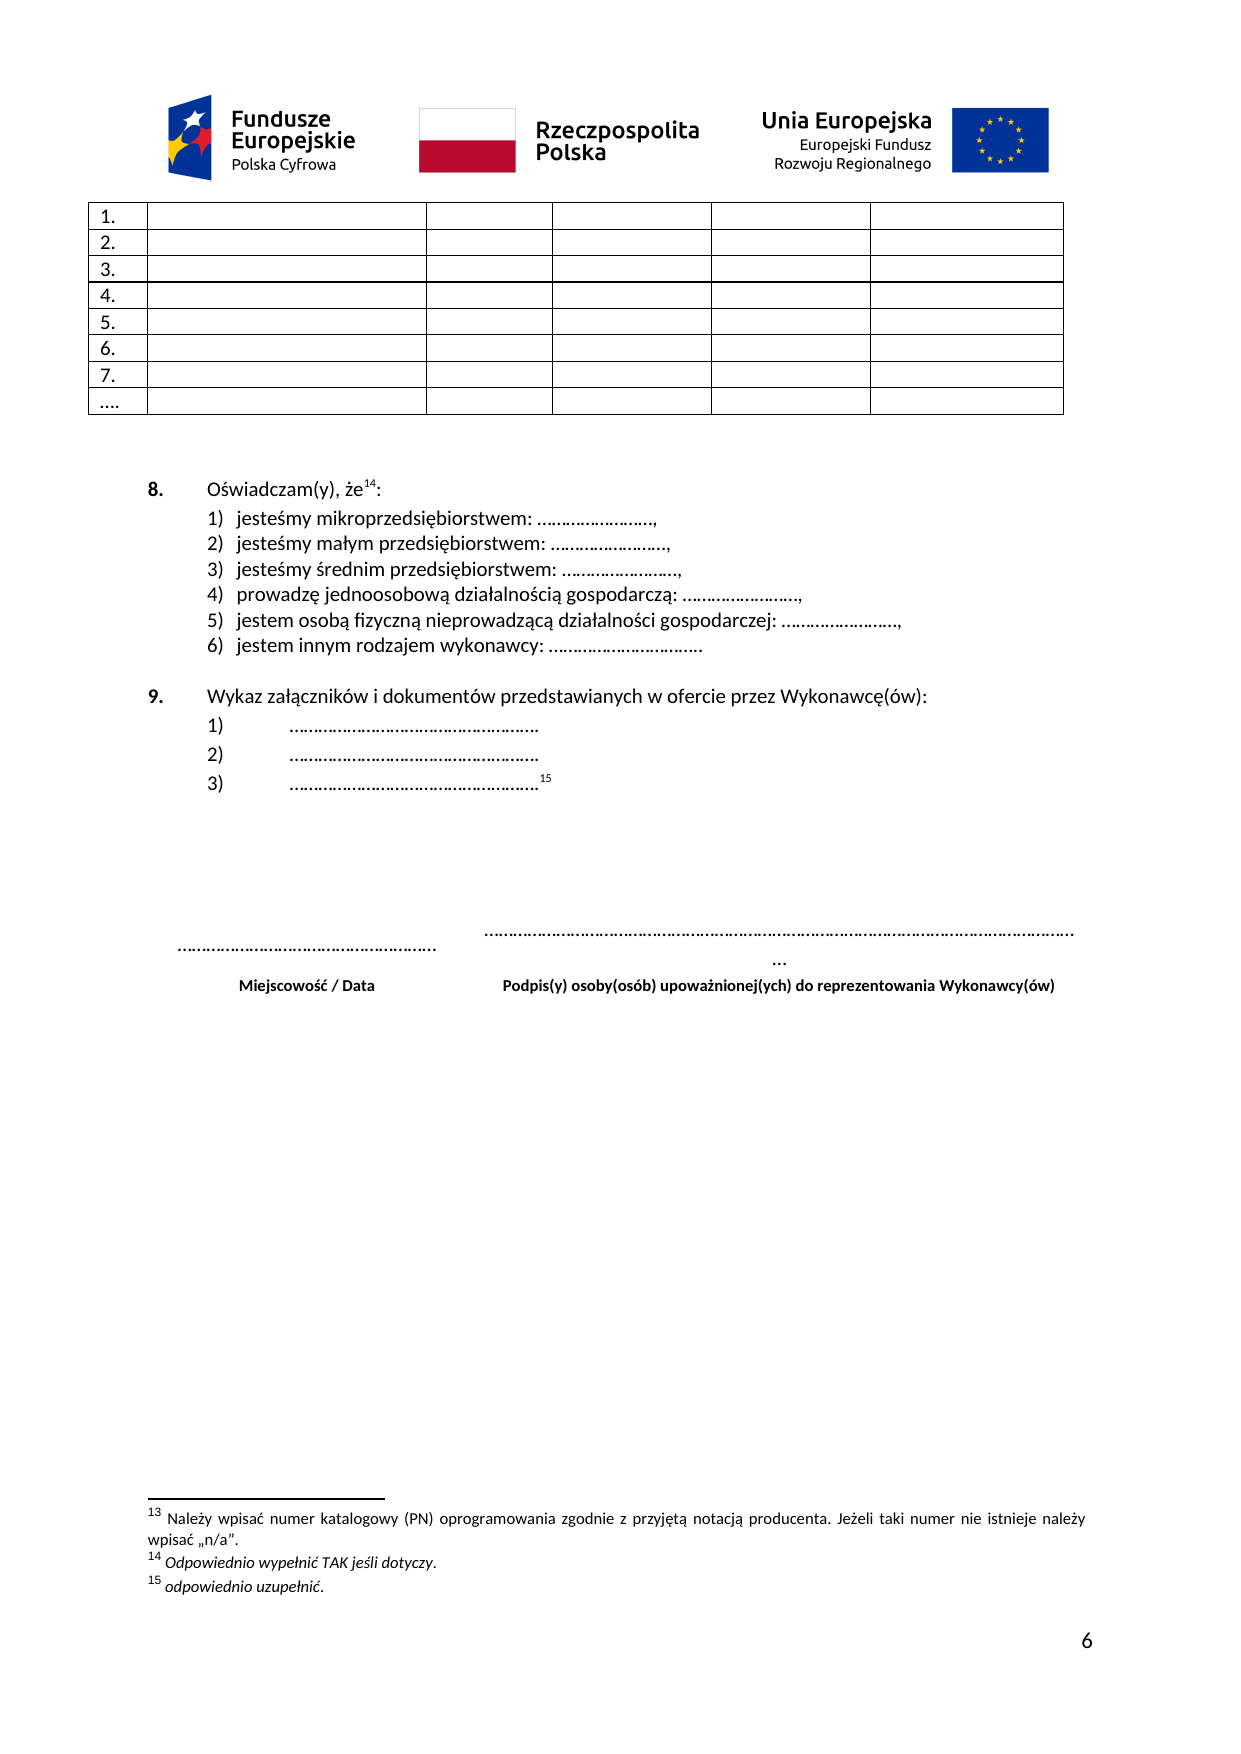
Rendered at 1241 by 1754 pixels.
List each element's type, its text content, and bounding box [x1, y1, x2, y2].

table_cell [553, 309, 711, 334]
list Wykaz załączników i dokumentów przedstawianych w ofercie przez Wykonawcę(ów): [148, 683, 1092, 708]
table_cell [427, 283, 552, 308]
table_cell [712, 230, 870, 255]
table_cell [871, 230, 1063, 255]
table_cell [553, 335, 711, 361]
table_cell [871, 309, 1063, 334]
table_cell [148, 256, 426, 281]
table_cell [148, 388, 426, 414]
picture [147, 73, 1070, 202]
table_cell [148, 309, 426, 334]
list jestem innym rodzajem wykonawcy: ………………………….. [207, 632, 1092, 658]
list jesteśmy mikroprzedsiębiorstwem: ……………………, [207, 505, 1092, 531]
table_cell 4. [89, 283, 147, 308]
table_cell …. [89, 388, 147, 414]
table_cell [712, 362, 870, 387]
table_cell [553, 283, 711, 308]
table_cell 5. [89, 309, 147, 334]
table_cell [553, 230, 711, 255]
table_cell 6. [89, 335, 147, 361]
table_cell [712, 203, 870, 228]
table_cell 7. [89, 362, 147, 387]
table_cell [871, 362, 1063, 387]
table_cell [427, 256, 552, 281]
table_cell [427, 335, 552, 361]
table_cell [553, 388, 711, 414]
table_header ……………………………………………………………………………………………………………… [466, 916, 1092, 975]
table_cell [427, 362, 552, 387]
table_cell [148, 335, 426, 361]
table_cell Miejscowość / Data [148, 975, 466, 999]
table_cell [427, 203, 552, 228]
table_cell [553, 256, 711, 281]
table_cell [712, 388, 870, 414]
table_cell [148, 203, 426, 228]
list Oświadczam(y), że: [148, 476, 1092, 501]
table_header ……………………………………………… [148, 916, 466, 975]
list jestem osobą fizyczną nieprowadzącą działalności gospodarczej: ……………………, [207, 607, 1092, 632]
table_cell 2. [89, 230, 147, 255]
table_cell [553, 362, 711, 387]
table_cell [712, 335, 870, 361]
list jesteśmy średnim przedsiębiorstwem: ……………………, [207, 556, 1092, 581]
table_cell [712, 256, 870, 281]
list ……………………………………………. [207, 771, 1092, 796]
list ……………………………………………. [207, 712, 1092, 738]
table_cell [712, 283, 870, 308]
table_cell [148, 283, 426, 308]
table_cell 3. [89, 256, 147, 281]
table_cell [427, 309, 552, 334]
table_cell [427, 388, 552, 414]
table_cell [553, 203, 711, 228]
table_cell 1. [89, 203, 147, 228]
table_cell [427, 230, 552, 255]
table_cell [871, 388, 1063, 414]
list jesteśmy małym przedsiębiorstwem: ……………………, [207, 531, 1092, 556]
table_cell [712, 309, 870, 334]
table_cell Podpis(y) osoby(osób) upoważnionej(ych) do reprezentowania Wykonawcy(ów) [466, 975, 1092, 999]
list ……………………………………………. [207, 741, 1092, 767]
table_cell [871, 203, 1063, 228]
table_cell [148, 362, 426, 387]
table_cell [871, 256, 1063, 281]
table_cell [871, 335, 1063, 361]
table_cell [148, 230, 426, 255]
list prowadzę jednoosobową działalnością gospodarczą: ……………………, [207, 581, 1092, 607]
table_cell [871, 283, 1063, 308]
